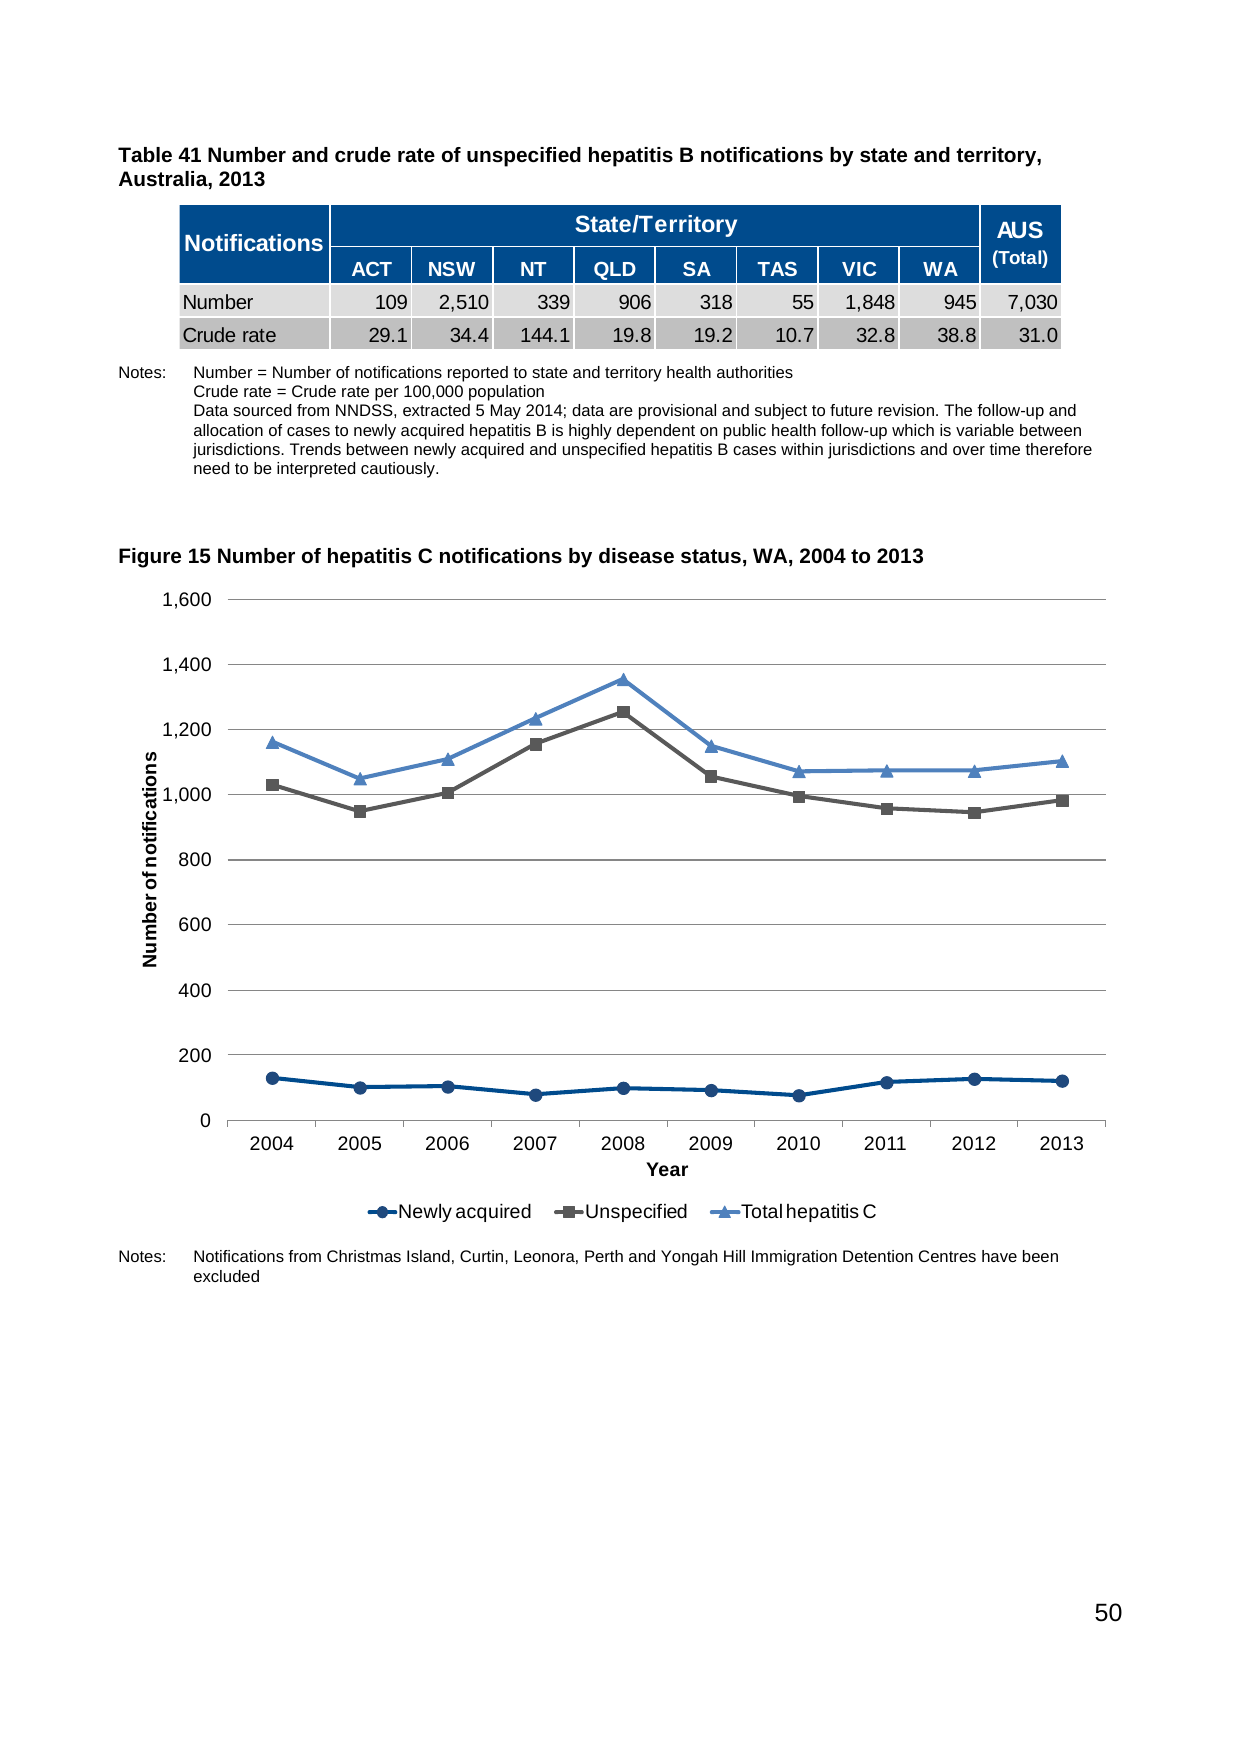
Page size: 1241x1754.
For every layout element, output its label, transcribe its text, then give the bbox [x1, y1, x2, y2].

text Notes: Number = Number of notifications reported to state and territory health authorities [118, 363, 1122, 382]
text Crude rate = Crude rate per 100,000 population [118, 382, 1122, 401]
text Notes: Notifications from Christmas Island, Curtin, Leonora, Perth and Yongah Hill Immigration Detention Centres have been excluded [118, 1247, 1122, 1286]
